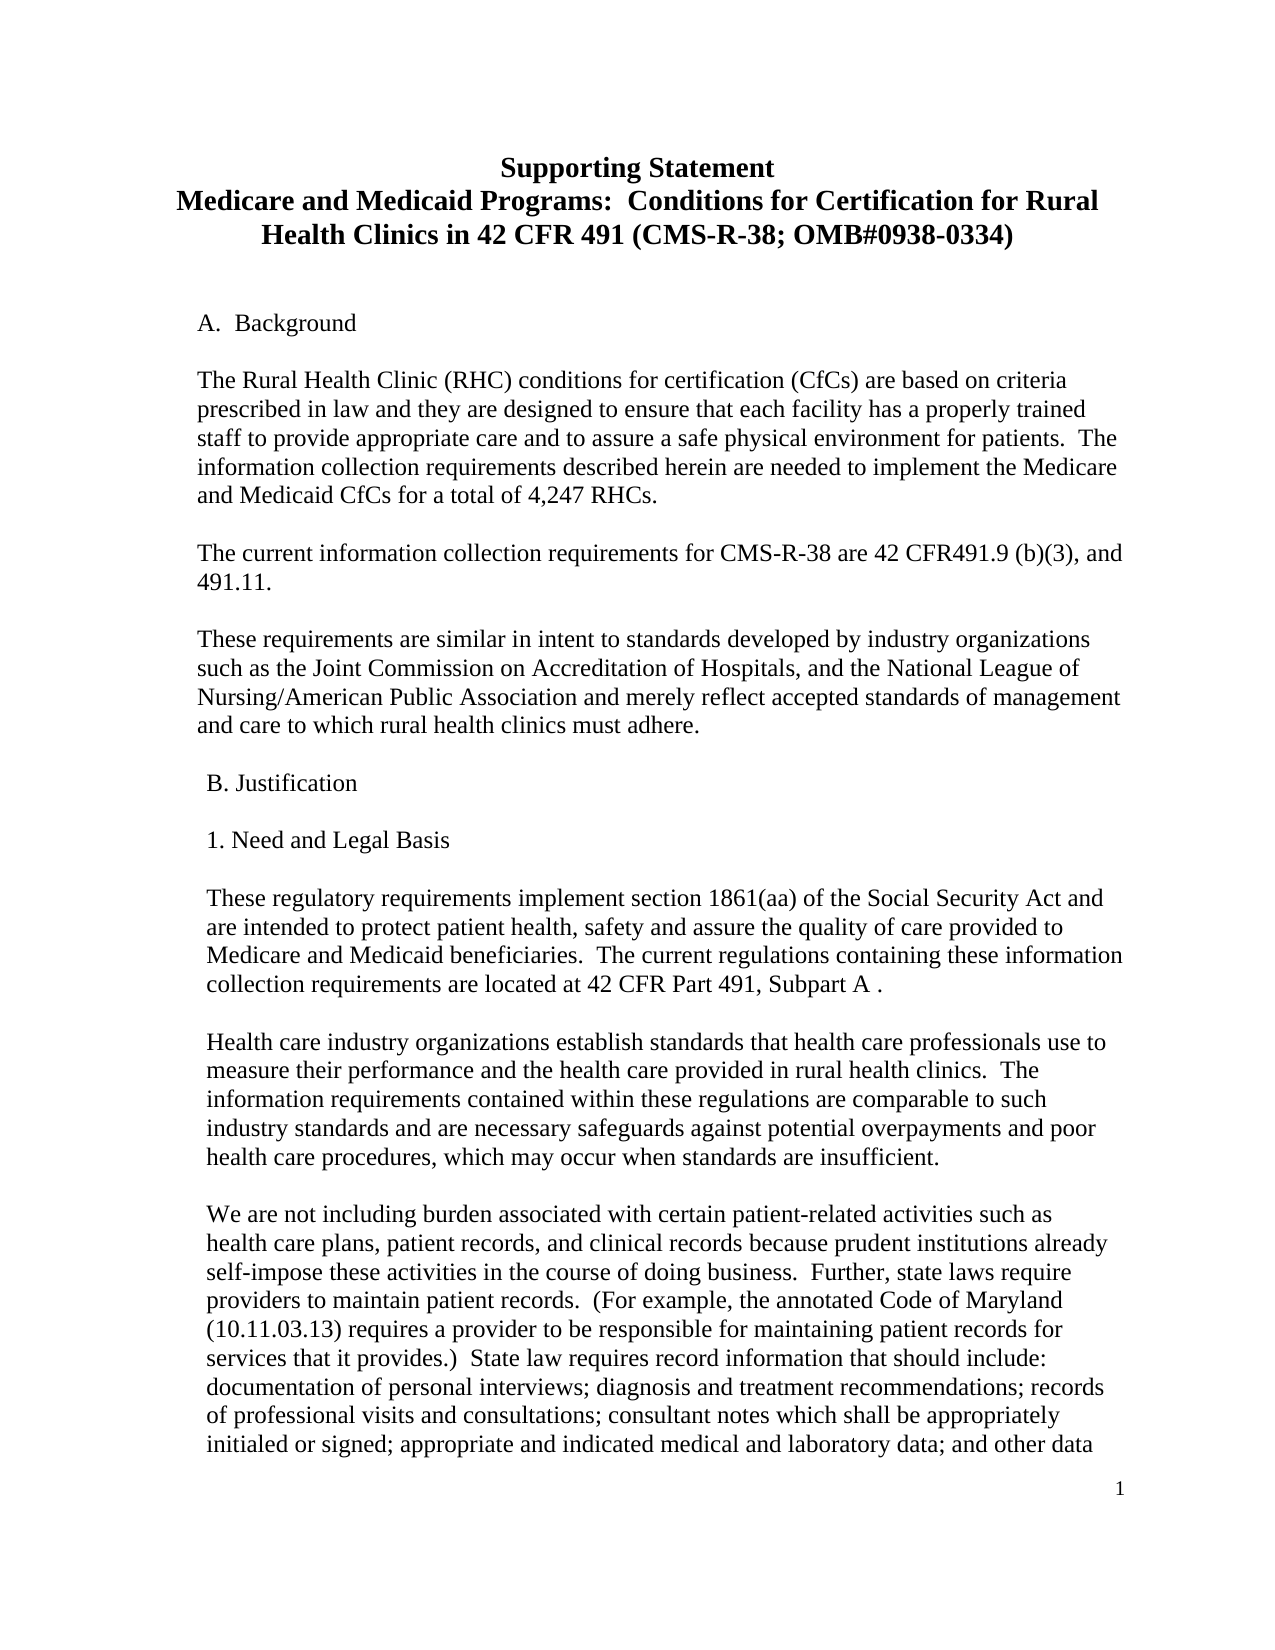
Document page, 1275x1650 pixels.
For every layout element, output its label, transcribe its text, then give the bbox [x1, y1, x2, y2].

text The current information collection requirements for CMS-R-38 are 42 CFR491.9 (b)(3), and 491.11. [197, 538, 1125, 596]
text B. Justification [206, 768, 1125, 797]
text 1. Need and Legal Basis [206, 826, 1125, 854]
text Health care industry organizations establish standards that health care professionals use to measure their performance and the health care provided in rural health clinics. The information requirements contained within these regulations are comparable to such industry standards and are necessary safeguards against potential overpayments and poor health care procedures, which may occur when standards are insufficient. [206, 1027, 1125, 1171]
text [206, 1199, 1110, 1458]
text These requirements are similar in intent to standards developed by industry organizations such as the Joint Commission on Accreditation of Hospitals, and the National League of Nursing/American Public Association and merely reflect accepted standards of management and care to which rural health clinics must adhere. [197, 624, 1125, 739]
text The Rural Health Clinic (RHC) conditions for certification (CfCs) are based on criteria prescribed in law and they are designed to ensure that each facility has a properly trained staff to provide appropriate care and to assure a safe physical environment for patients. The information collection requirements described herein are needed to implement the Medicare and Medicaid CfCs for a total of 4,247 RHCs. [197, 366, 1125, 509]
text These regulatory requirements implement section 1861(aa) of the Social Security Act and are intended to protect patient health, safety and assure the quality of care provided to Medicare and Medicaid beneficiaries. The current regulations containing these information collection requirements are located at 42 CFR Part 491, Subpart A . [206, 883, 1125, 998]
subtitle Medicare and Medicaid Programs: Conditions for Certification for Rural Health Clinics in 42 CFR 491 (CMS-R-38; OMB#0938-0334) [150, 183, 1125, 251]
list Background [197, 308, 1125, 337]
subtitle Supporting Statement [150, 150, 1125, 183]
